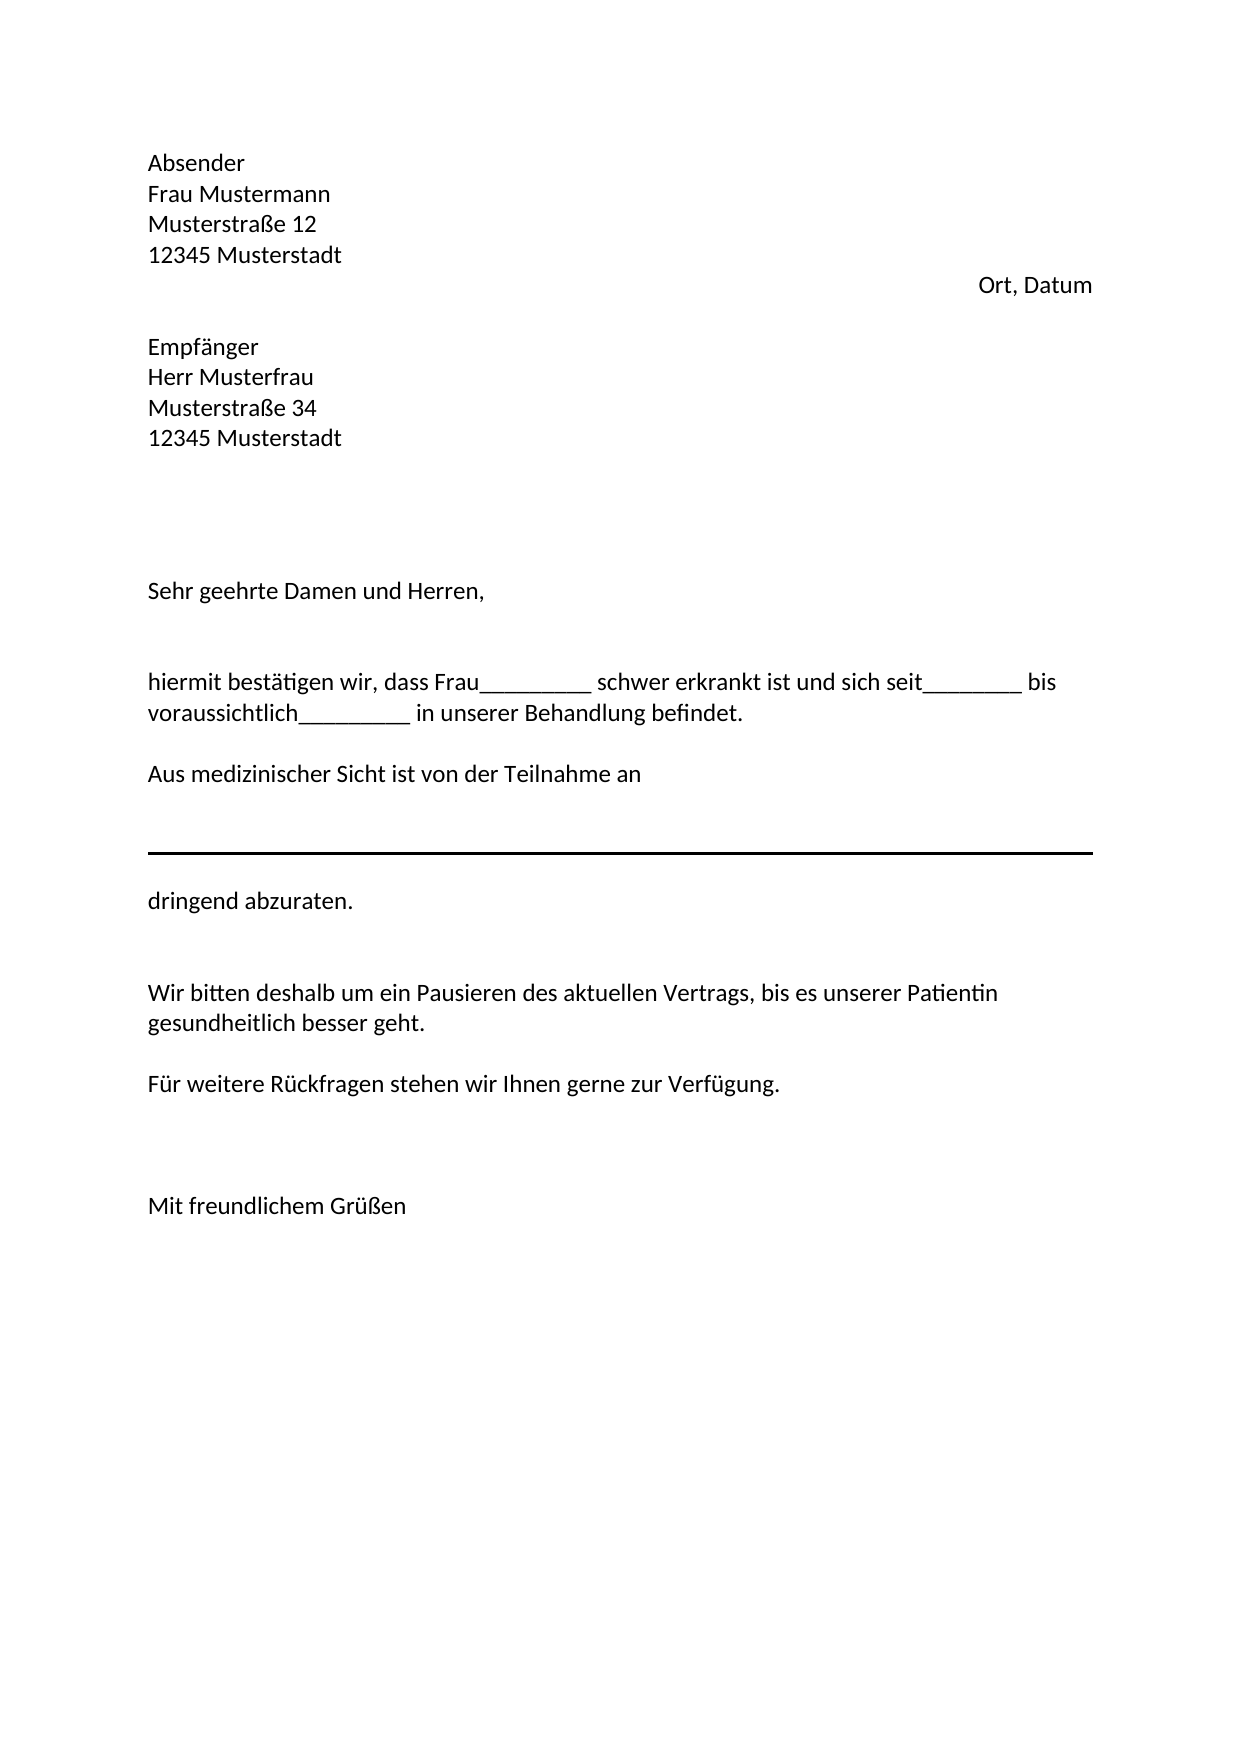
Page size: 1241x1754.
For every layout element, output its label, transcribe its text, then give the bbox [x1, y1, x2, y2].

text Absender [148, 148, 1093, 178]
text Für weitere Rückfragen stehen wir Ihnen gerne zur Verfügung. [148, 1068, 1093, 1099]
text Herr Musterfrau [148, 361, 1093, 392]
text Ort, Datum [148, 270, 1093, 300]
text Mit freundlichem Grüßen [148, 1191, 1093, 1221]
text Aus medizinischer Sicht ist von der Teilnahme an [148, 758, 1093, 788]
text Sehr geehrte Damen und Herren, [148, 575, 1093, 605]
text Frau Mustermann [148, 178, 1093, 209]
text Empfänger [148, 331, 1093, 361]
text hiermit bestätigen wir, dass Frau_________ schwer erkrankt ist und sich seit________ bis voraussichtlich_________ in unserer Behandlung befindet. [148, 666, 1093, 727]
text 12345 Musterstadt [148, 422, 1093, 453]
text Wir bitten deshalb um ein Pausieren des aktuellen Vertrags, bis es unserer Patientin gesundheitlich besser geht. [148, 977, 1093, 1038]
text Musterstraße 34 [148, 392, 1093, 422]
text dringend abzuraten. [148, 885, 1093, 916]
text 12345 Musterstadt [148, 239, 1093, 270]
text Musterstraße 12 [148, 209, 1093, 239]
